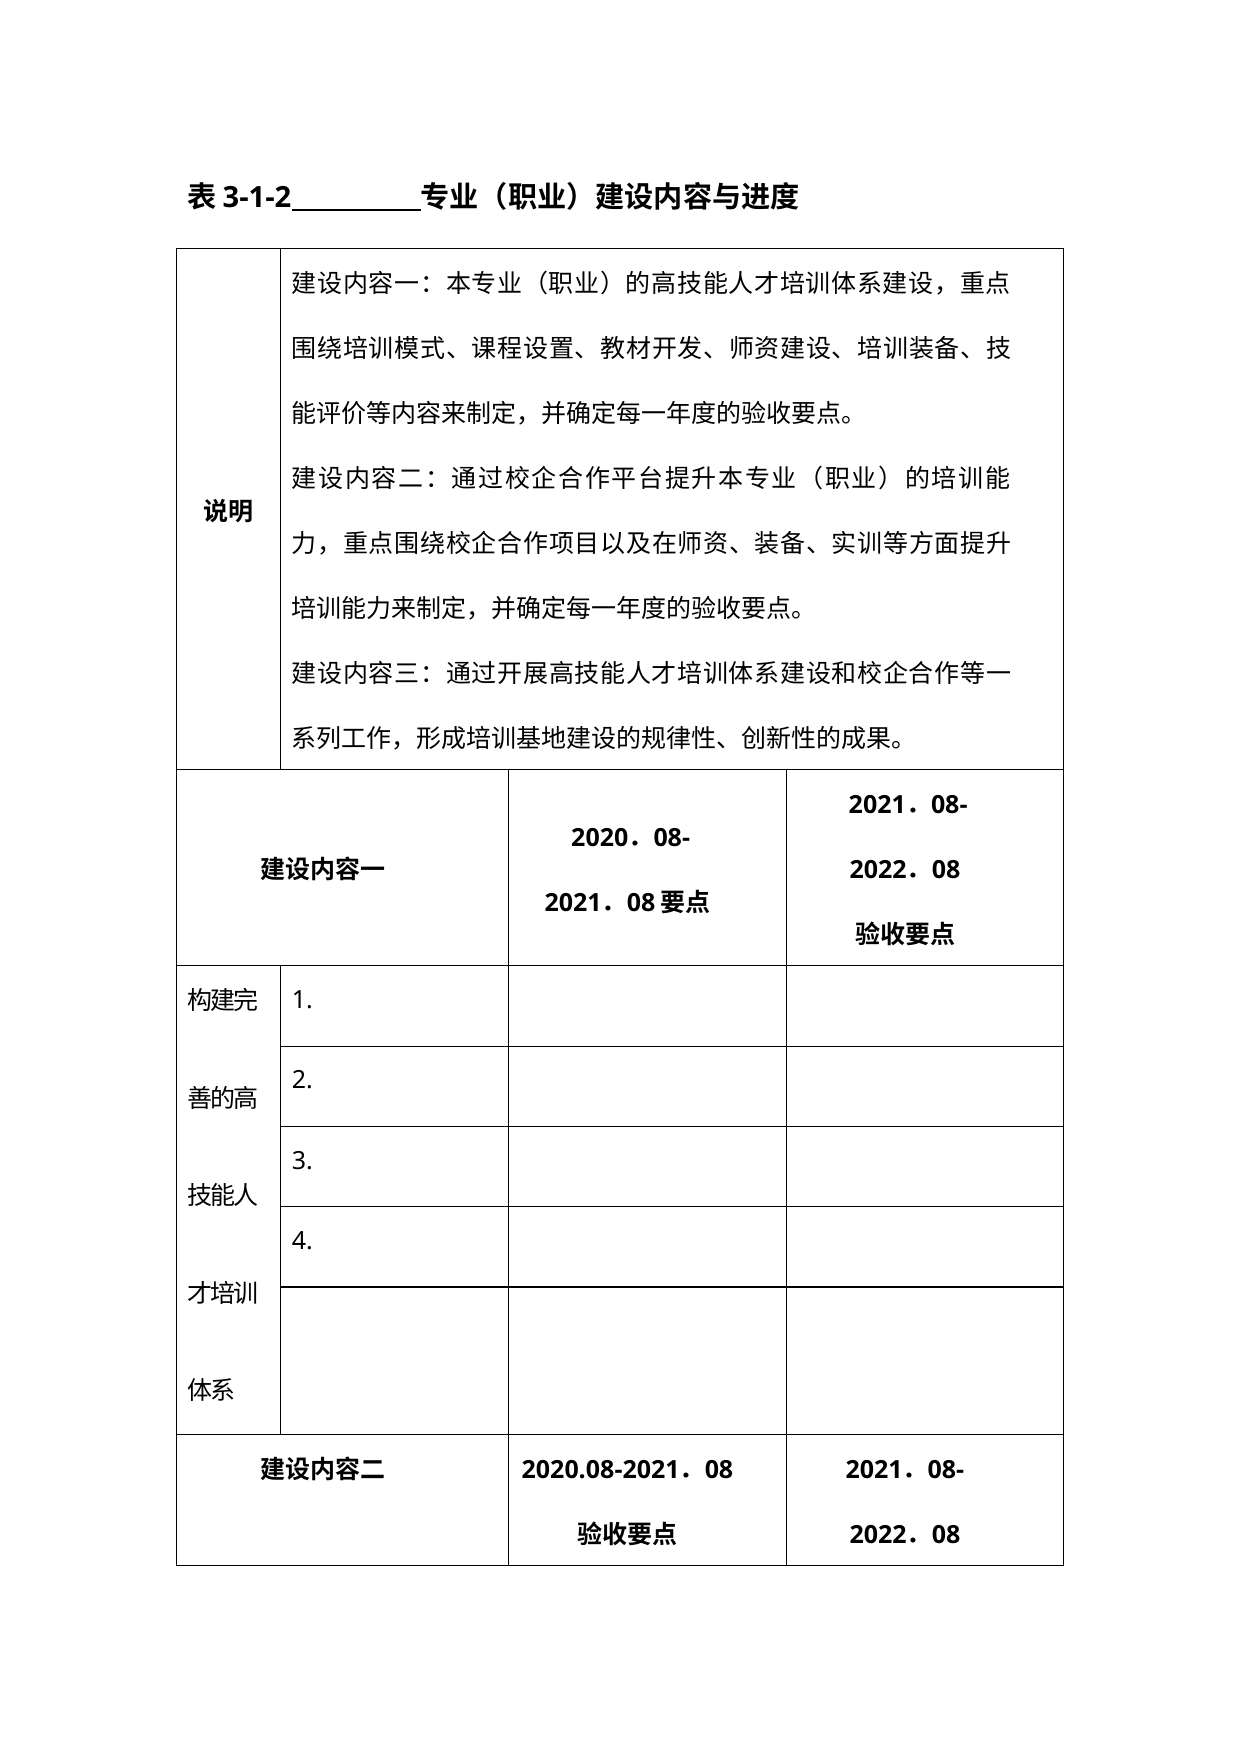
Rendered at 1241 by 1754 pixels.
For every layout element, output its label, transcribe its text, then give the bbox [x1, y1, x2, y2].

table_cell [509, 1288, 786, 1434]
text 表3-1-2 专业（职业）建设内容与进度 [187, 162, 1012, 227]
table_cell [787, 966, 1063, 1046]
table_cell 2020．08-2021．08要点 [509, 770, 786, 965]
table_cell 建设内容一 [177, 770, 508, 965]
table_cell 3. [281, 1127, 508, 1206]
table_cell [509, 1435, 786, 1565]
table_header 建设内容一：本专业（职业）的高技能人才培训体系建设，重点围绕培训模式、课程设置、教材开发、师资建设、培训装备、技能评价等内容来制定，并确定每一年度的验收要点。 建设内容二：通过校企合作平台提升本专业（职业）的培训能力，重点围绕校企合作项目以及在师资、装备、实训等方面提升培训能力来制定，并确定每一年度的验收要点。 建设内容三：通过开展高技能人才培训体系建设和校企合作等一系列工作，形成培训基地建设的规律性、创新性的成果。 [281, 249, 1063, 769]
table_cell 1. [281, 966, 508, 1046]
table_cell [787, 1127, 1063, 1206]
table_cell [787, 1047, 1063, 1126]
table_cell 2. [281, 1047, 508, 1126]
table_cell 建设内容二 [177, 1435, 508, 1565]
table_cell [509, 1127, 786, 1206]
table_cell [509, 1047, 786, 1126]
table_cell [787, 1288, 1063, 1434]
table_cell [787, 1435, 1063, 1565]
table_cell 构建完善的高技能人才培训体系 [177, 966, 280, 1434]
table_cell 2021．08-2022．08 验收要点 [787, 770, 1063, 965]
table_cell [281, 1288, 508, 1434]
table_cell [787, 1207, 1063, 1286]
table_cell 4. [281, 1207, 508, 1286]
table_cell [509, 966, 786, 1046]
table_header 说明 [177, 249, 280, 769]
table_cell [509, 1207, 786, 1286]
